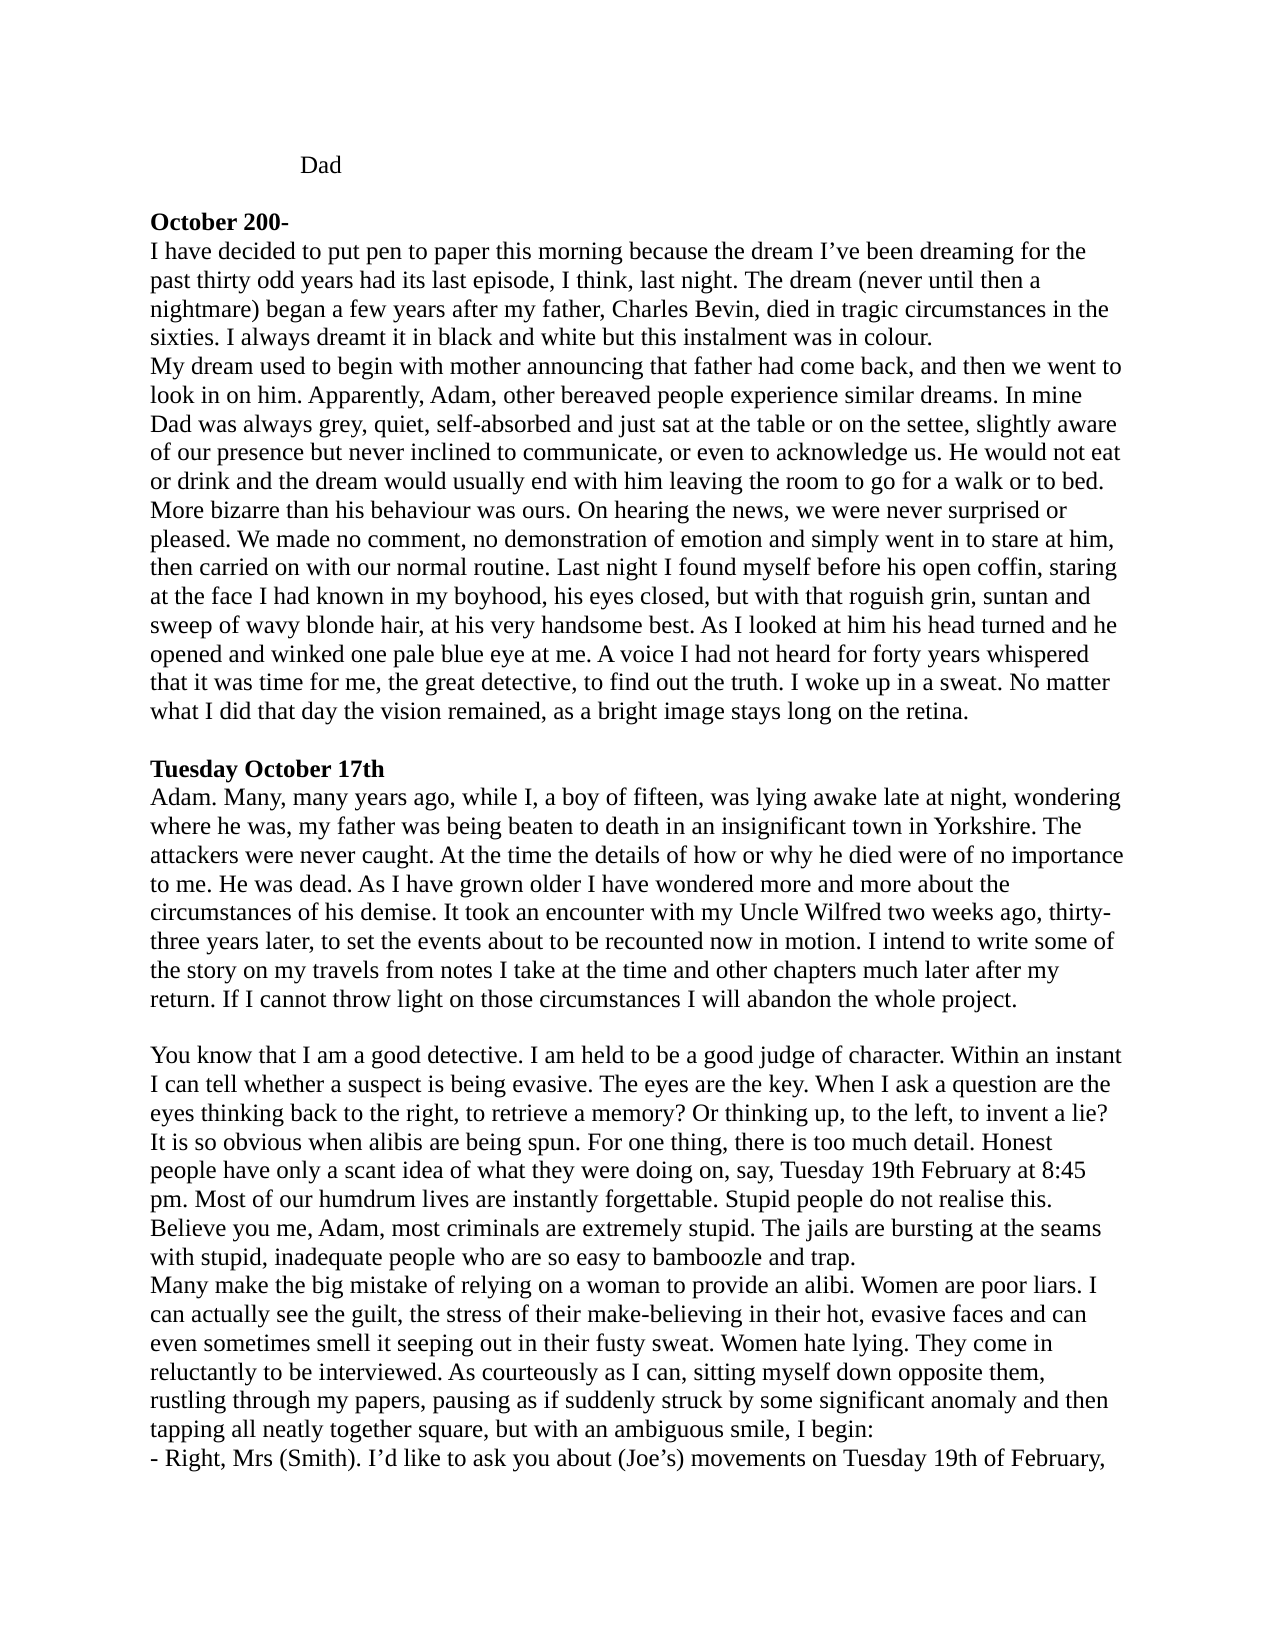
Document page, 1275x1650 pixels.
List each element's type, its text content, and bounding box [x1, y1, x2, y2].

text Many make the big mistake of relying on a woman to provide an alibi. Women are poor liars. I can actually see the guilt, the stress of their make-believing in their hot, evasive faces and can even sometimes smell it seeping out in their fusty sweat. Women hate lying. They come in reluctantly to be interviewed. As courteously as I can, sitting myself down opposite them, rustling through my papers, pausing as if suddenly struck by some significant anomaly and then tapping all neatly together square, but with an ambiguous smile, I begin: [150, 1271, 1125, 1443]
text Adam. Many, many years ago, while I, a boy of fifteen, was lying awake late at night, wondering where he was, my father was being beaten to death in an insignificant town in Yorkshire. The attackers were never caught. At the time the details of how or why he died were of no importance to me. He was dead. As I have grown older I have wondered more and more about the circumstances of his demise. It took an encounter with my Uncle Wilfred two weeks ago, thirty-three years later, to set the events about to be recounted now in motion. I intend to write some of the story on my travels from notes I take at the time and other chapters much later after my return. If I cannot throw light on those circumstances I will abandon the whole project. [150, 782, 1125, 1012]
text My dream used to begin with mother announcing that father had come back, and then we went to look in on him. Apparently, Adam, other bereaved people experience similar dreams. In mine Dad was always grey, quiet, self-absorbed and just sat at the table or on the settee, slightly aware of our presence but never inclined to communicate, or even to acknowledge us. He would not eat or drink and the dream would usually end with him leaving the room to go for a walk or to bed. More bizarre than his behaviour was ours. On hearing the news, we were never surprised or pleased. We made no comment, no demonstration of emotion and simply went in to stare at him, then carried on with our normal routine. Last night I found myself before his open coffin, staring at the face I had known in my boyhood, his eyes closed, but with that roguish grin, suntan and sweep of wavy blonde hair, at his very handsome best. As I looked at him his head turned and he opened and winked one pale blue eye at me. A voice I had not heard for forty years whispered that it was time for me, the great detective, to find out the truth. I woke up in a sweat. No matter what I did that day the vision remained, as a bright image stays long on the retina. [150, 351, 1125, 725]
text Tuesday October 17th [150, 754, 1125, 782]
text You know that I am a good detective. I am held to be a good judge of character. Within an instant I can tell whether a suspect is being evasive. The eyes are the key. When I ask a question are the eyes thinking back to the right, to retrieve a memory? Or thinking up, to the left, to invent a lie? It is so obvious when alibis are being spun. For one thing, there is too much detail. Honest people have only a scant idea of what they were doing on, say, Tuesday 19th February at 8:45 pm. Most of our humdrum lives are instantly forgettable. Stupid people do not realise this. Believe you me, Adam, most criminals are extremely stupid. The jails are bursting at the seams with stupid, inadequate people who are so easy to bamboozle and trap. [150, 1041, 1125, 1271]
text Dad [150, 150, 1125, 179]
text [150, 1443, 1125, 1472]
text October 200- [150, 207, 1125, 236]
text I have decided to put pen to paper this morning because the dream I’ve been dreaming for the past thirty odd years had its last episode, I think, last night. The dream (never until then a nightmare) began a few years after my father, Charles Bevin, died in tragic circumstances in the sixties. I always dreamt it in black and white but this instalment was in colour. [150, 236, 1125, 351]
